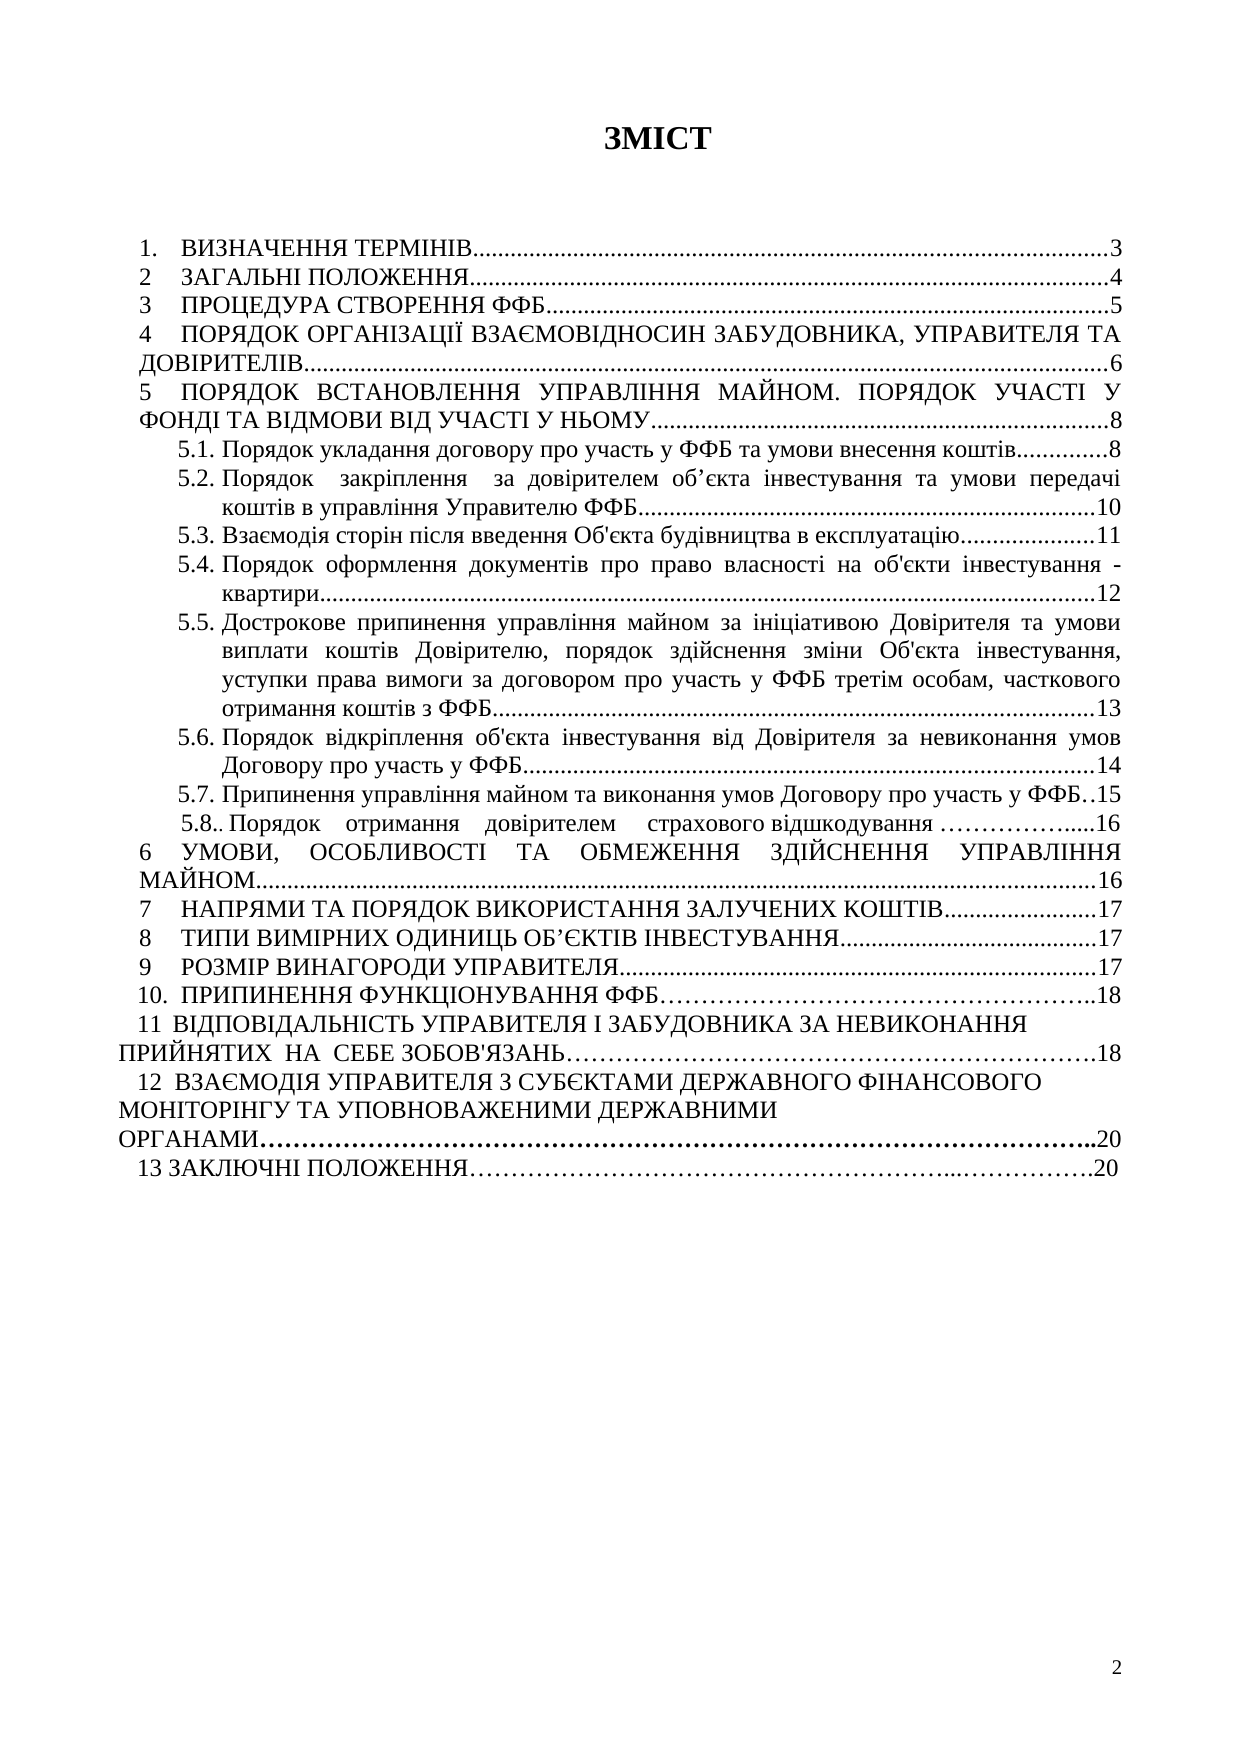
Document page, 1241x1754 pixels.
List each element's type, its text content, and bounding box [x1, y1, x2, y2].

text 8 ТИПИ ВИМІРНИХ ОДИНИЦЬ ОБ’ЄКТІВ ІНВЕСТУВАННЯ 17 [139, 923, 1122, 952]
text 5.7. Припинення управління майном та виконання умов Договору про участь у ФФБ 15 [177, 779, 1122, 808]
text 7 НАПРЯМИ ТА ПОРЯДОК ВИКОРИСТАННЯ ЗАЛУЧЕНИХ КОШТІВ 17 [139, 894, 1122, 923]
text ЗМІСТ [118, 118, 1122, 156]
text 5 ПОРЯДОК ВСТАНОВЛЕННЯ УПРАВЛІННЯ МАЙНОМ. ПОРЯДОК УЧАСТІ У ФОНДІ ТА ВІДМОВИ ВІД УЧАСТІ У НЬОМУ 8 [139, 377, 1122, 434]
text 5.5. Дострокове припинення управління майном за ініціативою Довірителя та умови виплати коштів Довірителю, порядок здійснення зміни Об'єкта інвестування, уступки права вимоги за договором про участь у ФФБ третім особам, часткового отримання коштів з ФФБ 13 [177, 607, 1122, 722]
text 5.2. Порядок закріплення за довірителем об’єкта інвестування та умови передачі коштів в управління Управителю ФФБ 10 [177, 463, 1122, 521]
text 5.4. Порядок оформлення документів про право власності на об'єкти інвестування - квартири. 12 [177, 549, 1122, 607]
text 12 ВЗАЄМОДІЯ УПРАВИТЕЛЯ З СУБЄКТАМИ ДЕРЖАВНОГО ФІНАНСОВОГО МОНІТОРІНГУ ТА УПОВНОВАЖЕНИМИ ДЕРЖАВНИМИ ОРГАНАМИ………………………………………………………………………………………..20 [118, 1067, 1122, 1153]
text 4 ПОРЯДОК ОРГАНІЗАЦІЇ ВЗАЄМОВІДНОСИН ЗАБУДОВНИКА, УПРАВИТЕЛЯ ТА ДОВІРИТЕЛІВ 6 [139, 319, 1122, 377]
text 11 ВІДПОВІДАЛЬНІСТЬ УПРАВИТЕЛЯ І ЗАБУДОВНИКА ЗА НЕВИКОНАННЯ ПРИЙНЯТИХ НА СЕБЕ ЗОБОВ'ЯЗАНЬ……………………………………………………….18 [118, 1009, 1122, 1067]
text 2 ЗАГАЛЬНІ ПОЛОЖЕННЯ 4 [139, 262, 1122, 291]
text 5.3. Взаємодія сторін після введення Об'єкта будівництва в експлуатацію 11 [177, 521, 1122, 549]
text 10. ПРИПИНЕННЯ ФУНКЦІОНУВАННЯ ФФБ……………………………………………..18 [118, 981, 1122, 1009]
text 6 УМОВИ, ОСОБЛИВОСТІ ТА ОБМЕЖЕННЯ ЗДІЙСНЕННЯ УПРАВЛІННЯ МАЙНОМ 16 [139, 837, 1122, 894]
text 13 ЗАКЛЮЧНІ ПОЛОЖЕННЯ…………………………………………………...…………….20 [118, 1153, 1122, 1182]
text 5.1. Порядок укладання договору про участь у ФФБ та умови внесення коштів 8 [177, 434, 1122, 463]
text 1. ВИЗНАЧЕННЯ ТЕРМІНІВ 3 [139, 233, 1122, 262]
text 3 ПРОЦЕДУРА СТВОРЕННЯ ФФБ 5 [139, 291, 1122, 319]
text 9 РОЗМІР ВИНАГОРОДИ УПРАВИТЕЛЯ 17 [139, 952, 1122, 981]
text 5.8.. Порядок отримання довірителем страхового відшкодування …………….....16 [118, 808, 1122, 837]
text 5.6. Порядок відкріплення об'єкта інвестування від Довірителя за невиконання умов Договору про участь у ФФБ 14 [177, 722, 1122, 779]
